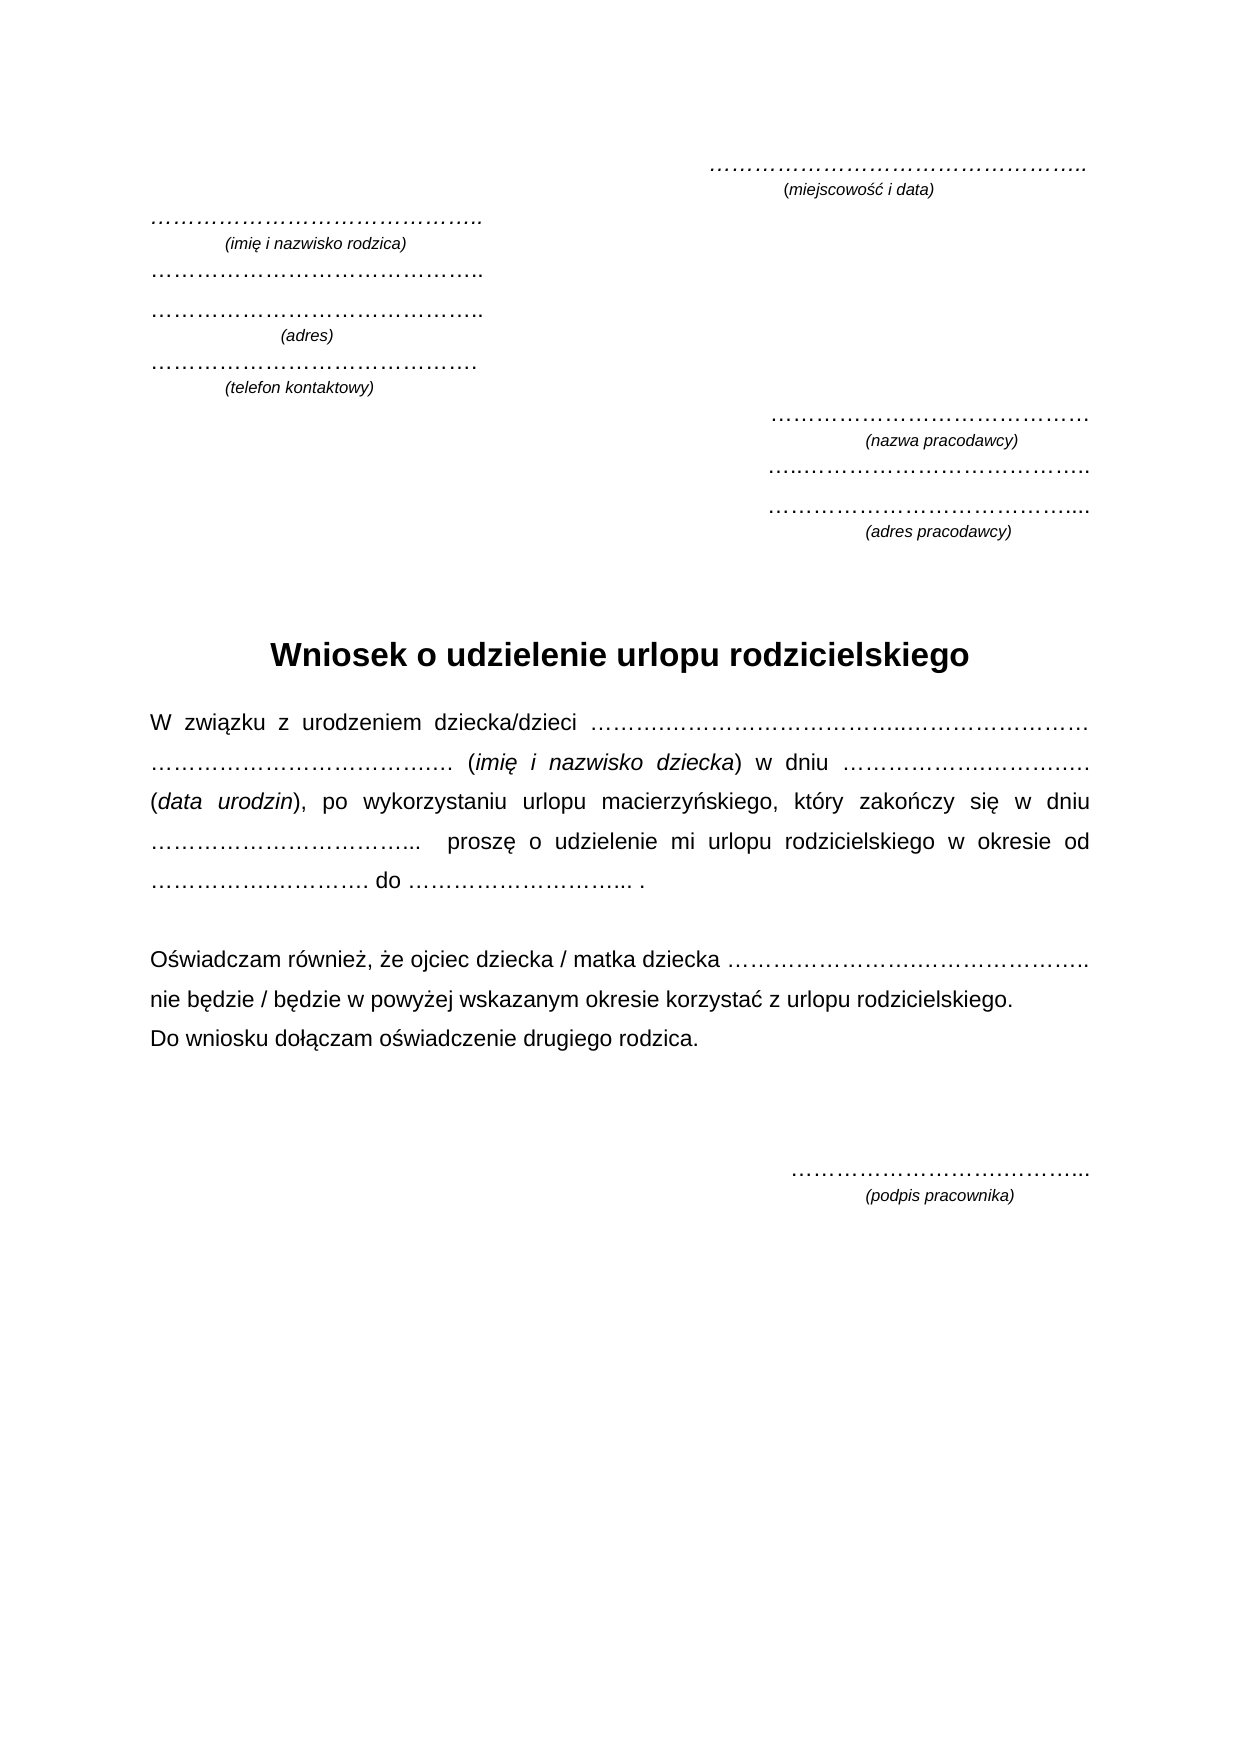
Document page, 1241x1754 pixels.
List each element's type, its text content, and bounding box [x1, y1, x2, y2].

text (adres) [225, 326, 1090, 345]
text (imię i nazwisko rodzica) [150, 233, 1090, 253]
text Wniosek o udzielenie urlopu rodzicielskiego [150, 635, 1090, 673]
text (miejscowość i data) [150, 180, 1090, 199]
text …..……………………………….. [150, 452, 1090, 479]
text Do wniosku dołączam oświadczenie drugiego rodzica. [150, 1025, 1090, 1051]
text (adres pracodawcy) [150, 522, 1090, 541]
text ………………………………….... [150, 492, 1090, 518]
text (podpis pracownika) [150, 1185, 1090, 1204]
text ……………………………………. [150, 348, 1090, 374]
text (telefon kontaktowy) [150, 378, 1090, 397]
text …………………………………….. [150, 296, 1090, 322]
text Oświadczam również, że ojciec dziecka / matka dziecka …………………….………………….. nie będzie / będzie w powyżej wskazanym okresie korzystać z urlopu rodzicielskiego. [150, 946, 1090, 1012]
text W związku z urodzeniem dziecka/dzieci ……….…………………………..…………………… ……………………………….… (imię i nazwisko dziecka) w dniu ……………….……….…. (data urodzin), po wykorzystaniu urlopu macierzyńskiego, który zakończy się w dniu ……………………………... proszę o udzielenie mi urlopu rodzicielskiego w okresie od …………….…………. do ………………………... . [150, 709, 1090, 893]
text (nazwa pracodawcy) [150, 431, 1090, 450]
text ……………………….………... [150, 1155, 1090, 1181]
text …………………………………….. [150, 203, 1090, 229]
text ………………………………………….. [150, 150, 1090, 176]
text …………………………………….. [150, 256, 1090, 283]
text …………………………………… [150, 400, 1090, 427]
